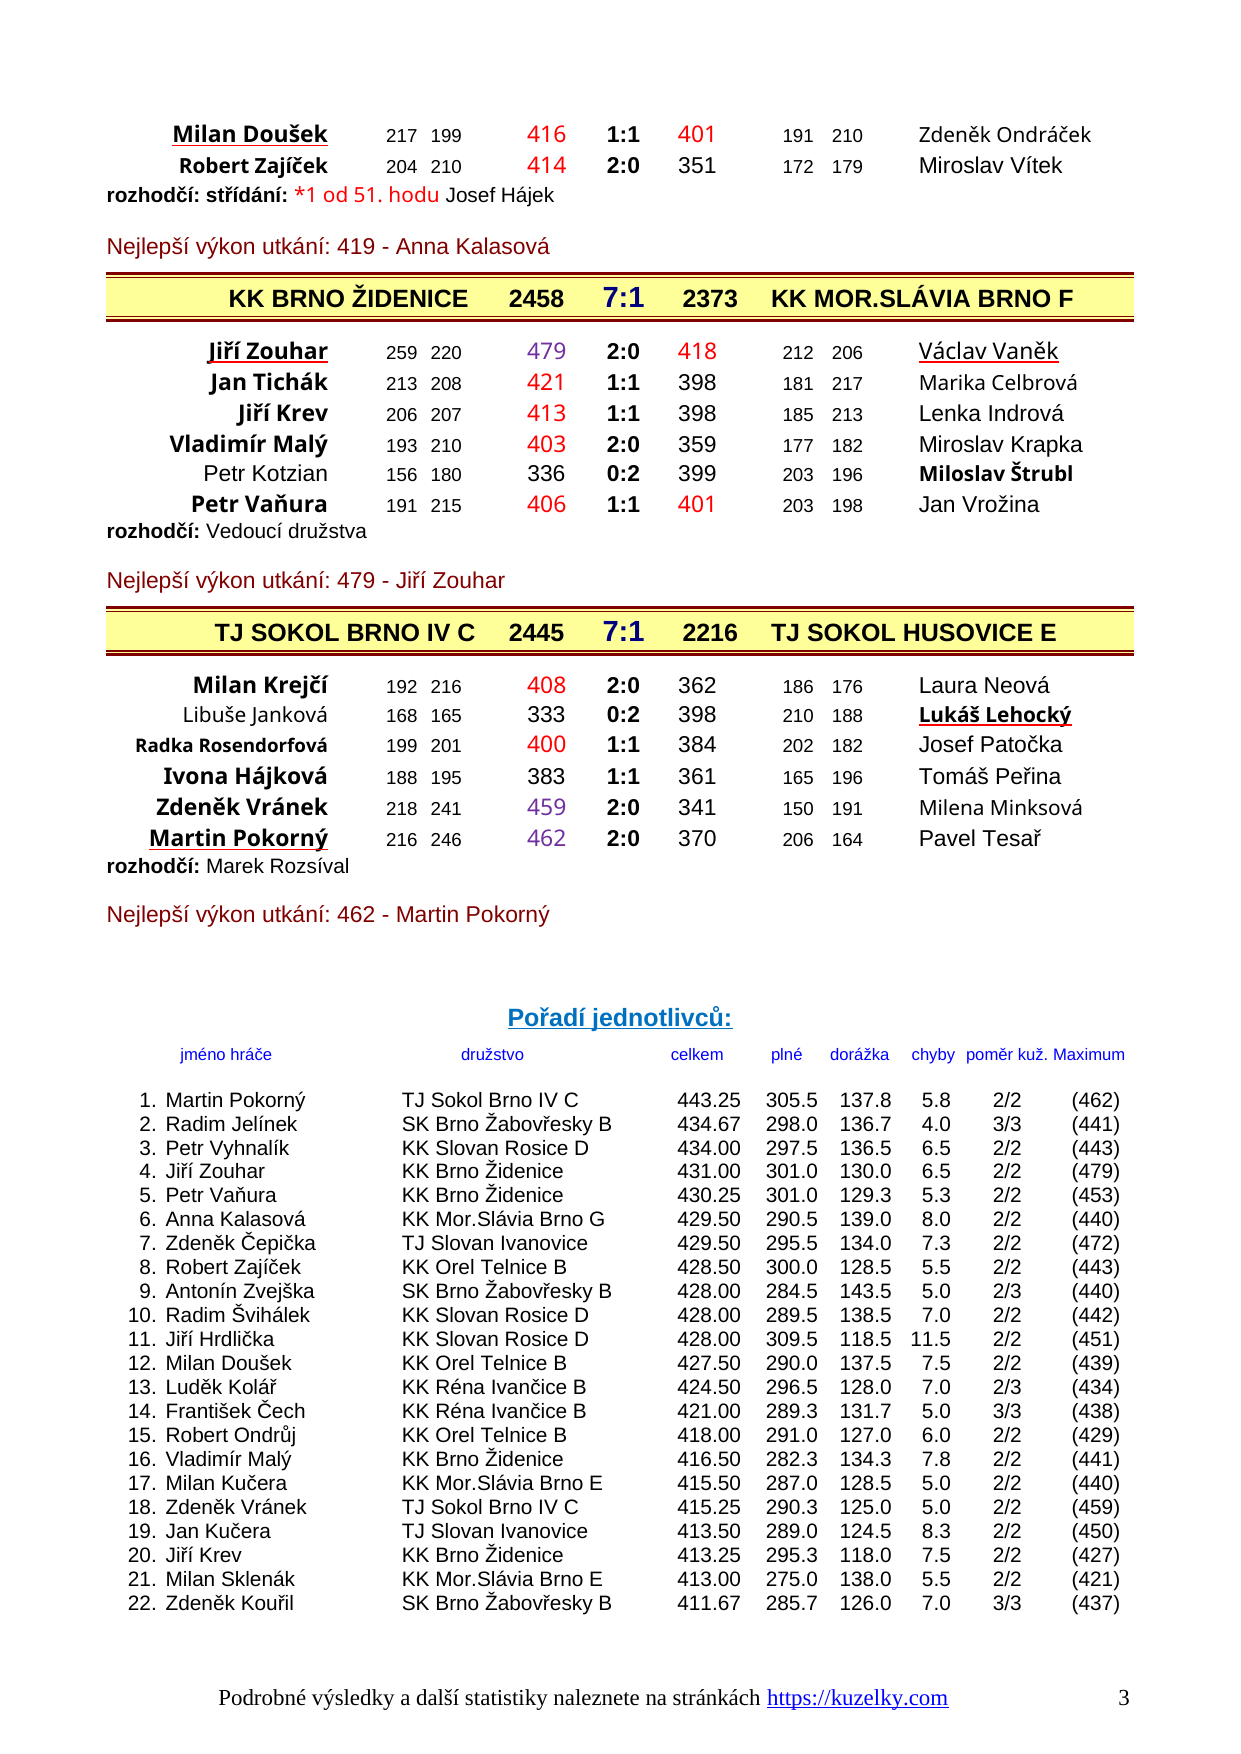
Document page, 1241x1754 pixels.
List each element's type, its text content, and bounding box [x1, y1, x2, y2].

text jméno hráče družstvo celkem plné dorážka chyby poměr kuž. Maximum [106, 1044, 1134, 1063]
text Petr Kotzian 156 180 336 0:2 399 203 196 Miloslav Štrubl [106, 459, 1134, 488]
text Nejlepší výkon utkání: 419 - Anna Kalasová [106, 233, 1134, 259]
text 19. Jan Kučera TJ Slovan Ivanovice 413.50 289.0 124.5 8.3 2/2 (450) [106, 1519, 1134, 1543]
text Libuše Janková 168 165 333 0:2 398 210 188 Lukáš Lehocký [106, 700, 1134, 728]
text Jiří Krev 206 207 413 1:1 398 185 213 Lenka Indrová [106, 397, 1134, 428]
text Milan Doušek 217 199 416 1:1 401 191 210 Zdeněk Ondráček [106, 118, 1134, 149]
text Radka Rosendorfová 199 201 400 1:1 384 202 182 Josef Patočka [106, 728, 1134, 760]
text 8. Robert Zajíček KK Orel Telnice B 428.50 300.0 128.5 5.5 2/2 (443) [106, 1255, 1134, 1279]
text Pořadí jednotlivců: [94, 1003, 1145, 1032]
text 6. Anna Kalasová KK Mor.Slávia Brno G 429.50 290.5 139.0 8.0 2/2 (440) [106, 1207, 1134, 1231]
text 14. František Čech KK Réna Ivančice B 421.00 289.3 131.7 5.0 3/3 (438) [106, 1399, 1134, 1423]
text 16. Vladimír Malý KK Brno Židenice 416.50 282.3 134.3 7.8 2/2 (441) [106, 1447, 1134, 1471]
text Robert Zajíček 204 210 414 2:0 351 172 179 Miroslav Vítek [106, 149, 1134, 181]
text 11. Jiří Hrdlička KK Slovan Rosice D 428.00 309.5 118.5 11.5 2/2 (451) [106, 1327, 1134, 1351]
text rozhodčí: Vedoucí družstva [106, 519, 1134, 543]
text 2. Radim Jelínek SK Brno Žabovřesky B 434.67 298.0 136.7 4.0 3/3 (441) [106, 1111, 1134, 1135]
text rozhodčí: Marek Rozsíval [106, 853, 1134, 877]
text 18. Zdeněk Vránek TJ Sokol Brno IV C 415.25 290.3 125.0 5.0 2/2 (459) [106, 1495, 1134, 1519]
text rozhodčí: střídání: *1 od 51. hodu Josef Hájek [106, 181, 1134, 209]
text Jiří Zouhar 259 220 479 2:0 418 212 206 Václav Vaněk [106, 334, 1134, 366]
text 4. Jiří Zouhar KK Brno Židenice 431.00 301.0 130.0 6.5 2/2 (479) [106, 1159, 1134, 1183]
text TJ Sokol Brno IV C 2445 7:1 2216 TJ Sokol Husovice E [106, 612, 1134, 650]
text 13. Luděk Kolář KK Réna Ivančice B 424.50 296.5 128.0 7.0 2/3 (434) [106, 1375, 1134, 1399]
text Petr Vaňura 191 215 406 1:1 401 203 198 Jan Vrožina [106, 488, 1134, 519]
text Zdeněk Vránek 218 241 459 2:0 341 150 191 Milena Minksová [106, 791, 1134, 822]
text 7. Zdeněk Čepička TJ Slovan Ivanovice 429.50 295.5 134.0 7.3 2/2 (472) [106, 1231, 1134, 1255]
text 1. Martin Pokorný TJ Sokol Brno IV C 443.25 305.5 137.8 5.8 2/2 (462) [106, 1087, 1134, 1111]
text Nejlepší výkon utkání: 462 - Martin Pokorný [106, 901, 1134, 928]
text 9. Antonín Zvejška SK Brno Žabovřesky B 428.00 284.5 143.5 5.0 2/3 (440) [106, 1279, 1134, 1303]
text 17. Milan Kučera KK Mor.Slávia Brno E 415.50 287.0 128.5 5.0 2/2 (440) [106, 1471, 1134, 1495]
text 22. Zdeněk Kouřil SK Brno Žabovřesky B 411.67 285.7 126.0 7.0 3/3 (437) [106, 1591, 1134, 1614]
text 12. Milan Doušek KK Orel Telnice B 427.50 290.0 137.5 7.5 2/2 (439) [106, 1351, 1134, 1375]
text KK Brno Židenice 2458 7:1 2373 KK Mor.Slávia Brno F [106, 278, 1134, 316]
text 5. Petr Vaňura KK Brno Židenice 430.25 301.0 129.3 5.3 2/2 (453) [106, 1183, 1134, 1207]
text 21. Milan Sklenák KK Mor.Slávia Brno E 413.00 275.0 138.0 5.5 2/2 (421) [106, 1567, 1134, 1591]
text Milan Krejčí 192 216 408 2:0 362 186 176 Laura Neová [106, 669, 1134, 700]
text 3. Petr Vyhnalík KK Slovan Rosice D 434.00 297.5 136.5 6.5 2/2 (443) [106, 1135, 1134, 1159]
text Jan Tichák 213 208 421 1:1 398 181 217 Marika Celbrová [106, 366, 1134, 397]
text Nejlepší výkon utkání: 479 - Jiří Zouhar [106, 567, 1134, 593]
text Vladimír Malý 193 210 403 2:0 359 177 182 Miroslav Krapka [106, 428, 1134, 459]
text 20. Jiří Krev KK Brno Židenice 413.25 295.3 118.0 7.5 2/2 (427) [106, 1543, 1134, 1567]
text 15. Robert Ondrůj KK Orel Telnice B 418.00 291.0 127.0 6.0 2/2 (429) [106, 1423, 1134, 1447]
text Martin Pokorný 216 246 462 2:0 370 206 164 Pavel Tesař [106, 822, 1134, 853]
text Ivona Hájková 188 195 383 1:1 361 165 196 Tomáš Peřina [106, 760, 1134, 791]
text 10. Radim Švihálek KK Slovan Rosice D 428.00 289.5 138.5 7.0 2/2 (442) [106, 1303, 1134, 1327]
